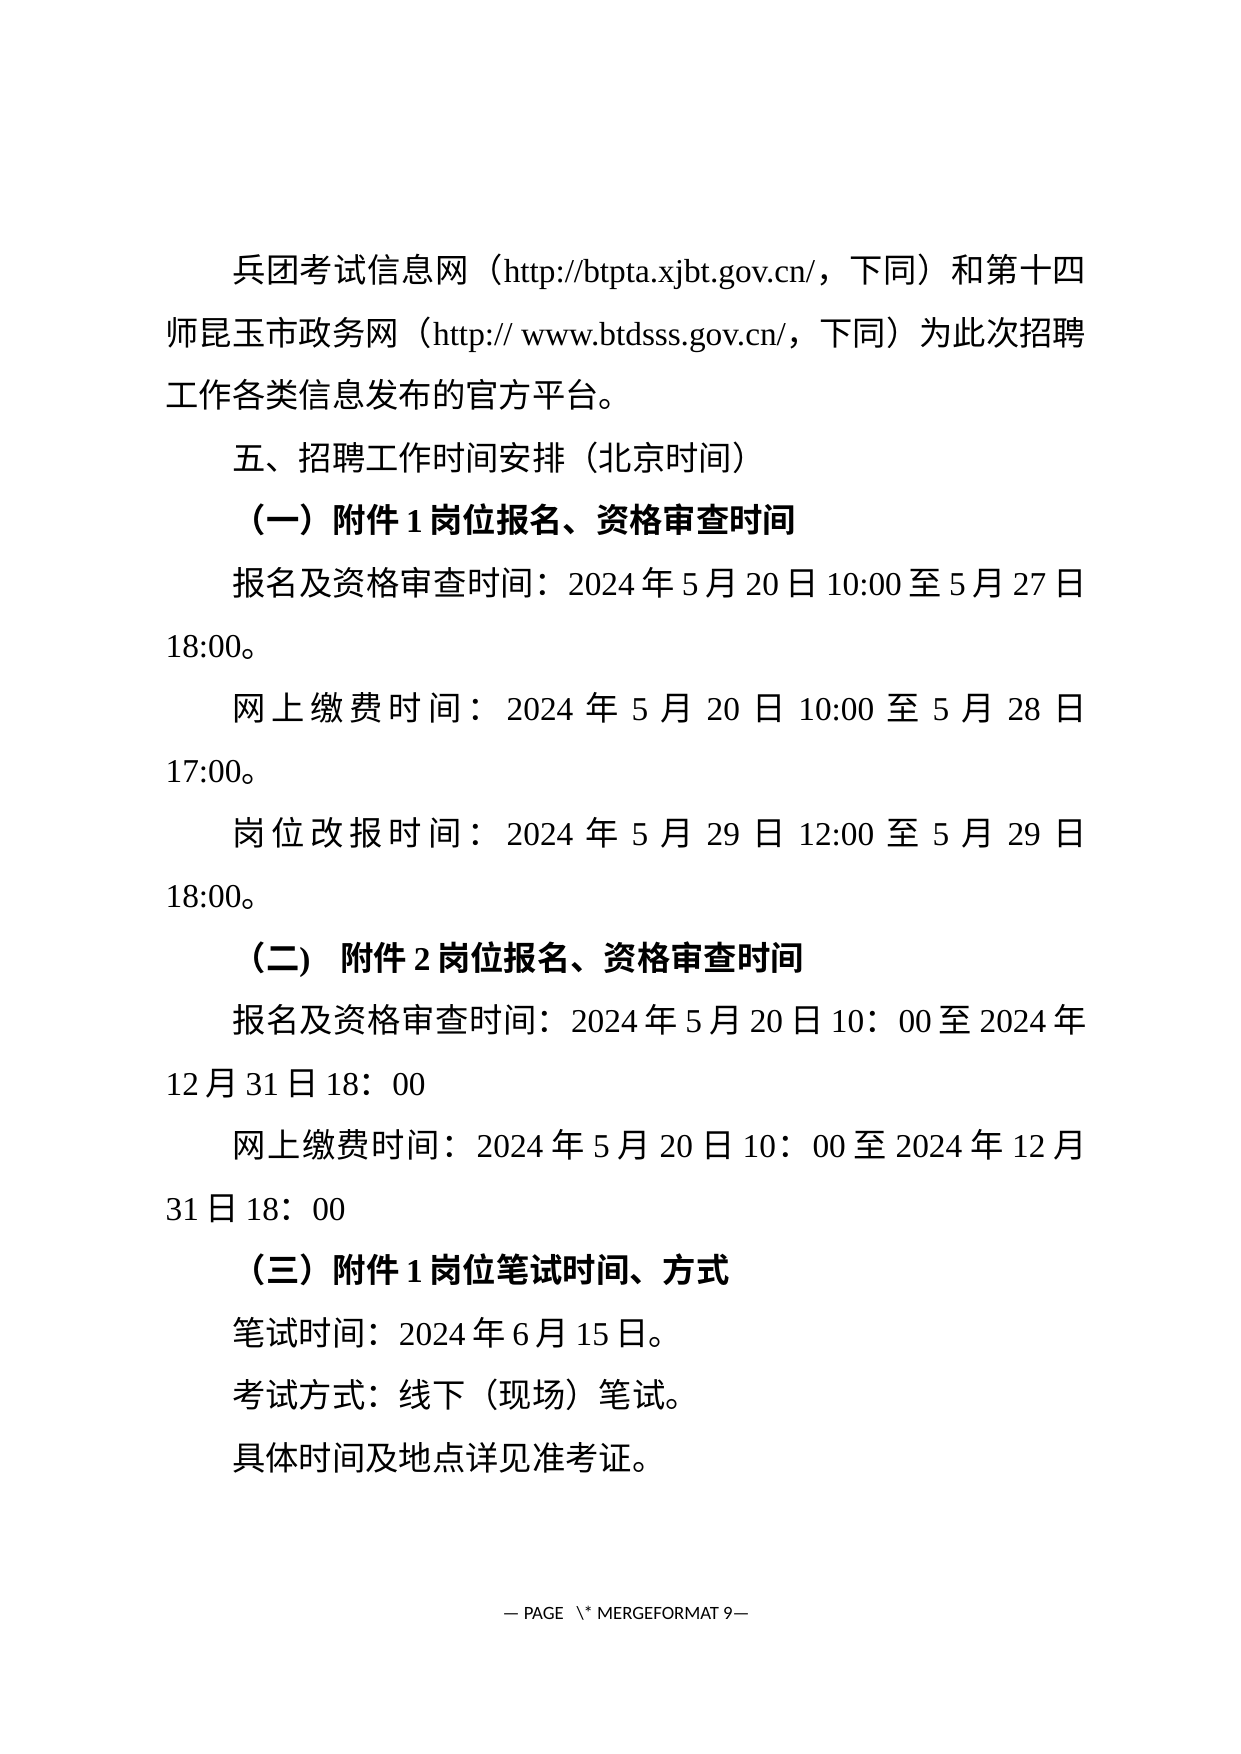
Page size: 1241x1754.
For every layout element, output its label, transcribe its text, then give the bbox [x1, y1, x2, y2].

text 具体时间及地点详见准考证。 [165, 1420, 1087, 1483]
text 岗位改报时间：2024年5月29日12:00至5月29日18:00。 [165, 795, 1087, 920]
text （一）附件1岗位报名、资格审查时间 [165, 483, 1087, 545]
text 报名及资格审查时间：2024年5月20日10:00至5月27日18:00。 [165, 545, 1087, 670]
text 网上缴费时间：2024年5月20日10:00至5月28日17:00。 [165, 670, 1087, 795]
text 考试方式：线下（现场）笔试。 [165, 1358, 1087, 1420]
text 五、招聘工作时间安排（北京时间） [165, 420, 1087, 483]
text （三）附件1岗位笔试时间、方式 [165, 1233, 1087, 1295]
text 笔试时间：2024年6月15日。 [165, 1295, 1087, 1358]
list 附件2岗位报名、资格审查时间 [165, 920, 1087, 983]
text 兵团考试信息网（http://btpta.xjbt.gov.cn/，下同）和第十四师昆玉市政务网（http:// www.btdsss.gov.cn/，下同）为此次招聘工作各类信息发布的官方平台。 [165, 233, 1087, 420]
text 网上缴费时间：2024年5月20日10：00至2024年12月31日18：00 [165, 1108, 1087, 1233]
text 报名及资格审查时间：2024年5月20日10：00至2024年12月31日18：00 [165, 983, 1087, 1108]
